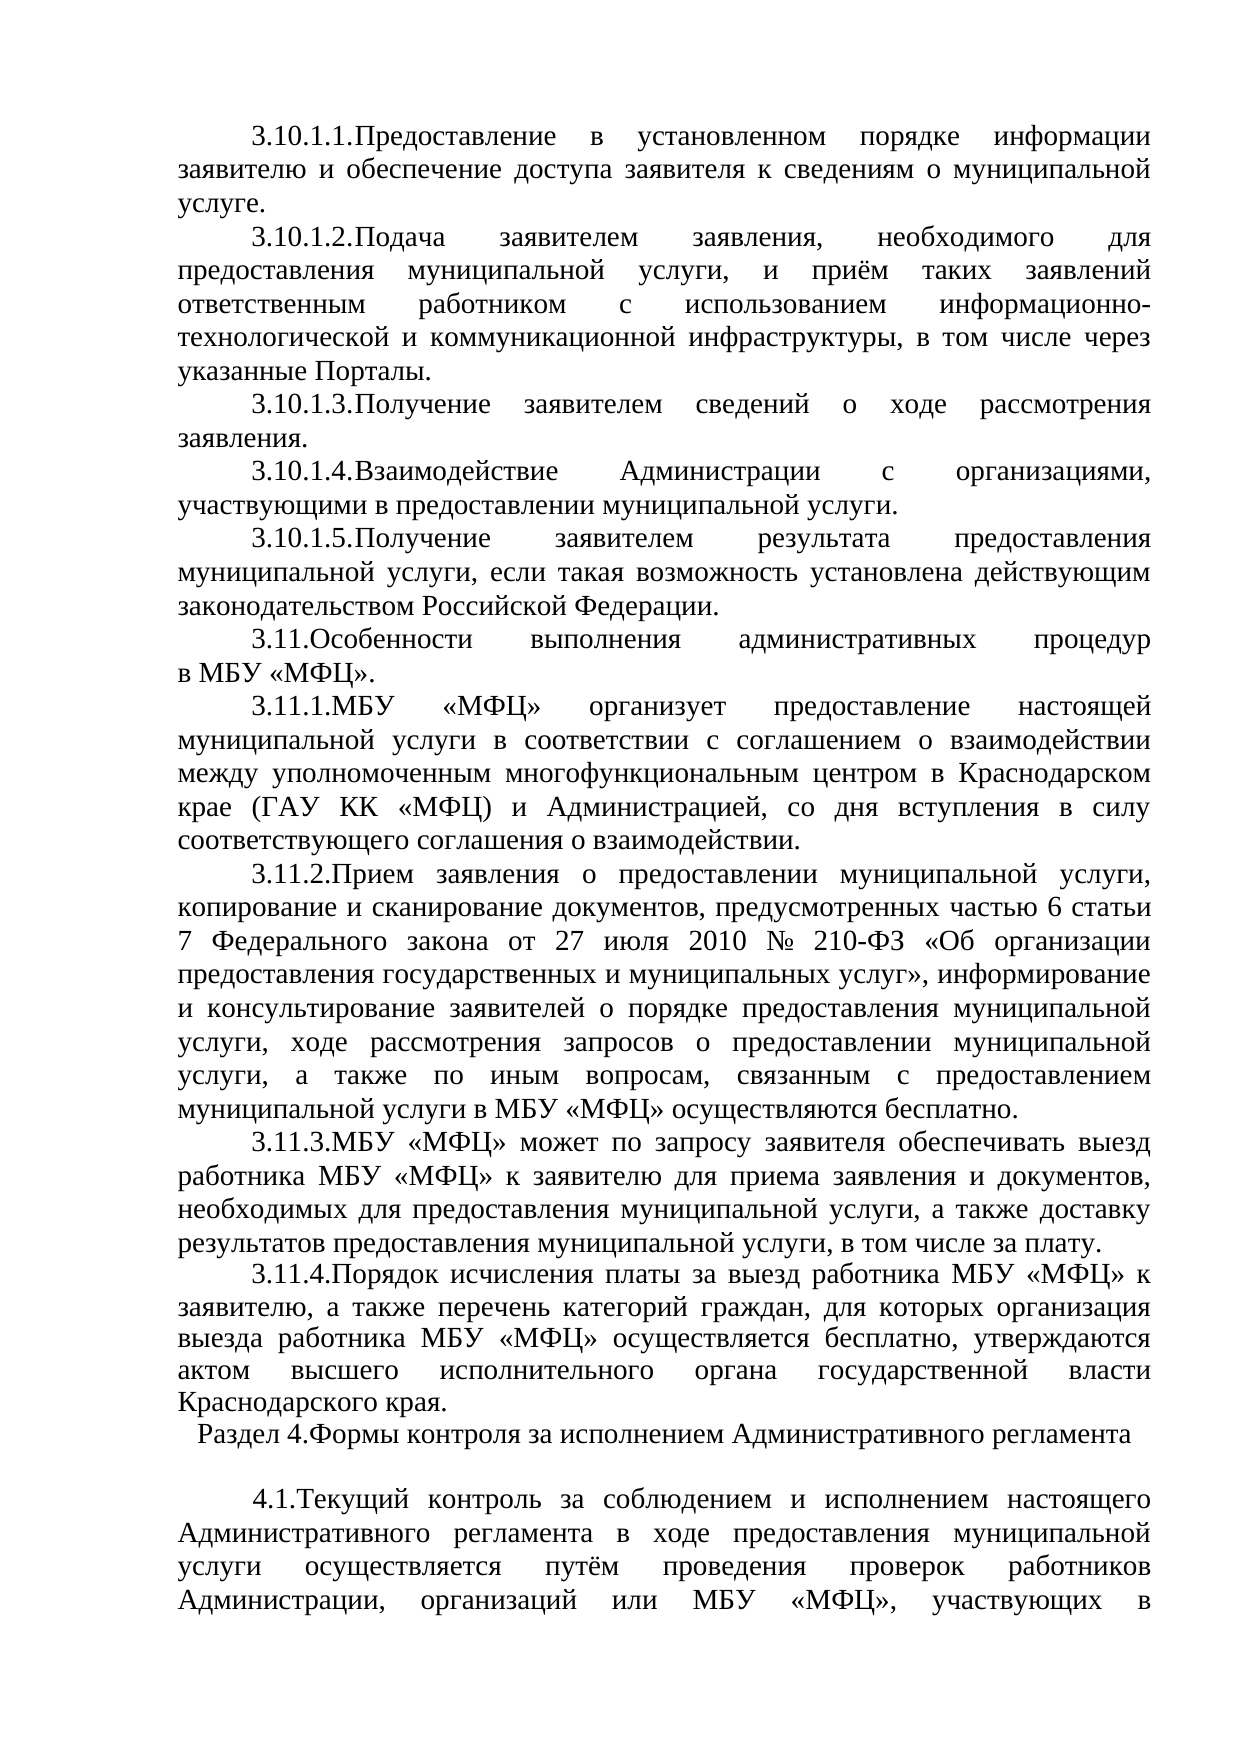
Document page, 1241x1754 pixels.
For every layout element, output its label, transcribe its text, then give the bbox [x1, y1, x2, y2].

text Раздел 4.Формы контроля за исполнением Административного регламента [177, 1418, 1152, 1449]
text 3.11.2.Прием заявления о предоставлении муниципальной услуги, копирование и сканирование документов, предусмотренных частью 6 статьи 7 Федерального закона от 27 июля 2010 № 210-ФЗ «Об организации предоставления государственных и муниципальных услуг», информирование и консультирование заявителей о порядке предоставления муниципальной услуги, ходе рассмотрения запросов о предоставлении муниципальной услуги, а также по иным вопросам, связанным с предоставлением муниципальной услуги в МБУ «МФЦ» осуществляются бесплатно. [177, 856, 1152, 1124]
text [177, 1481, 1152, 1616]
text 3.11.1.МБУ «МФЦ» организует предоставление настоящей муниципальной услуги в соответствии с соглашением о взаимодействии между уполномоченным многофункциональным центром в Краснодарском крае (ГАУ КК «МФЦ) и Администрацией, со дня вступления в силу соответствующего соглашения о взаимодействии. [177, 688, 1152, 856]
text 3.10.1.2. Подача заявителем заявления, необходимого для предоставления муниципальной услуги, и приём таких заявлений ответственным работником с использованием информационно-технологической и коммуникационной инфраструктуры, в том числе через указанные Порталы. [177, 219, 1152, 386]
text 3.11.4.Порядок исчисления платы за выезд работника МБУ «МФЦ» к заявителю, а также перечень категорий граждан, для которых организация выезда работника МБУ «МФЦ» осуществляется бесплатно, утверждаются актом высшего исполнительного органа государственной власти Краснодарского края. [177, 1258, 1152, 1418]
text 3.11.3.МБУ «МФЦ» может по запросу заявителя обеспечивать выезд работника МБУ «МФЦ» к заявителю для приема заявления и документов, необходимых для предоставления муниципальной услуги, а также доставку результатов предоставления муниципальной услуги, в том числе за плату. [177, 1124, 1152, 1258]
text 3.11.Особенности выполнения административных процедур в МБУ «МФЦ». [177, 621, 1152, 688]
text 3.10.1.5. Получение заявителем результата предоставления муниципальной услуги, если такая возможность установлена действующим законодательством Российской Федерации. [177, 521, 1152, 621]
text 3.10.1.4. Взаимодействие Администрации с организациями, участвующими в предоставлении муниципальной услуги. [177, 453, 1152, 521]
text 3.10.1.3. Получение заявителем сведений о ходе рассмотрения заявления. [177, 386, 1152, 453]
text 3.10.1.1. Предоставление в установленном порядке информации заявителю и обеспечение доступа заявителя к сведениям о муниципальной услуге. [177, 118, 1152, 219]
